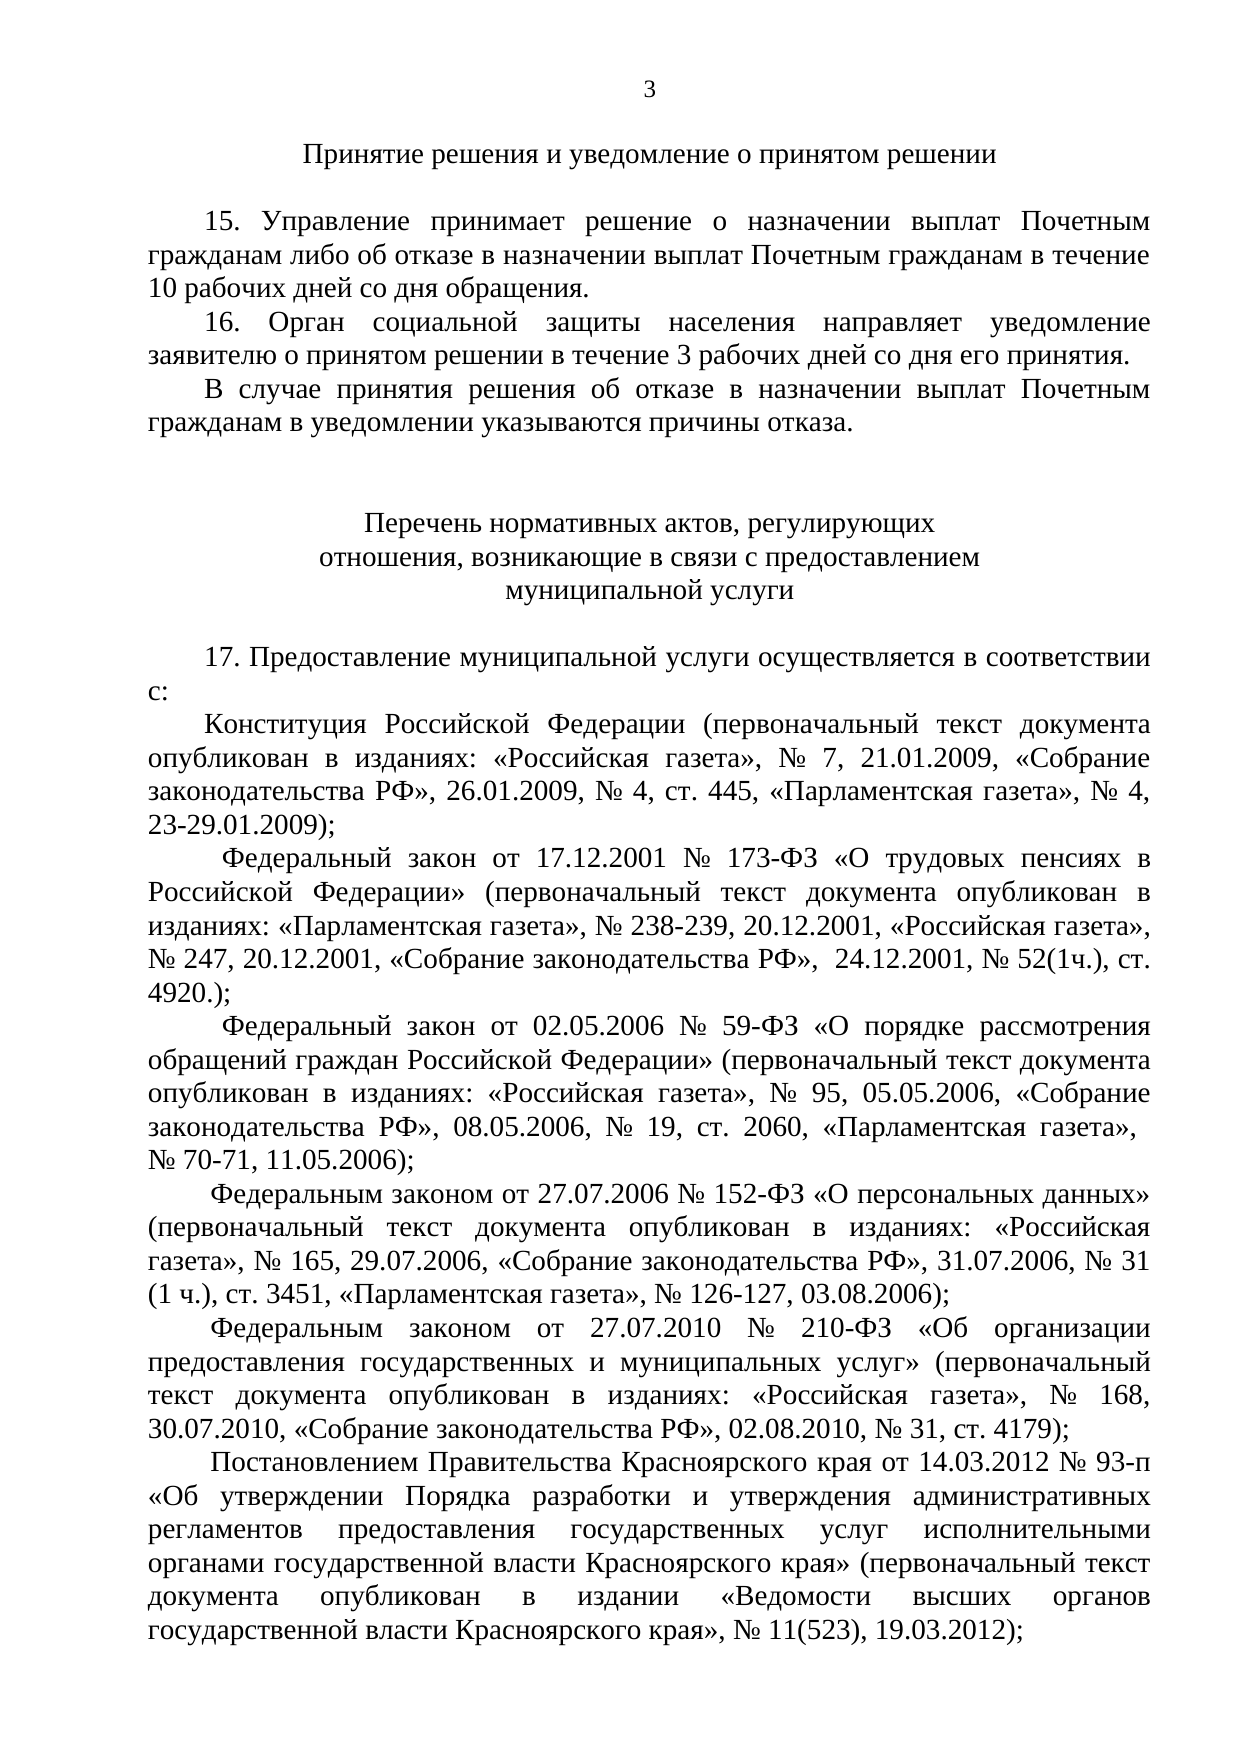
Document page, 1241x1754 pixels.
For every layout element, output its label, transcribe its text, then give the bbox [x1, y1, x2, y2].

text Федеральным законом от 27.07.2010 № 210-ФЗ «Об организации предоставления государственных и муниципальных услуг» (первоначальный текст документа опубликован в изданиях: «Российская газета», № 168, 30.07.2010, «Собрание законодательства РФ», 02.08.2010, № 31, ст. 4179); [148, 1310, 1152, 1444]
text 17. Предоставление муниципальной услуги осуществляется в соответствии с: [148, 639, 1152, 706]
text 16. Орган социальной защиты населения направляет уведомление заявителю о принятом решении в течение 3 рабочих дней со дня его принятия. [148, 304, 1152, 371]
text муниципальной услуги [148, 572, 1152, 606]
text Федеральный закон от 17.12.2001 № 173-ФЗ «О трудовых пенсиях в Российской Федерации» (первоначальный текст документа опубликован в изданиях: «Парламентская газета», № 238-239, 20.12.2001, «Российская газета», № 247, 20.12.2001, «Собрание законодательства РФ», 24.12.2001, № 52(1ч.), ст. 4920.); [148, 841, 1152, 1008]
text Принятие решения и уведомление о принятом решении [148, 136, 1152, 170]
text В случае принятия решения об отказе в назначении выплат Почетным гражданам в уведомлении указываются причины отказа. [148, 371, 1152, 438]
text Федеральный закон от 02.05.2006 № 59-ФЗ «О порядке рассмотрения обращений граждан Российской Федерации» (первоначальный текст документа опубликован в изданиях: «Российская газета», № 95, 05.05.2006, «Собрание законодательства РФ», 08.05.2006, № 19, ст. 2060, «Парламентская газета», № 70-71, 11.05.2006); [148, 1008, 1152, 1176]
text Перечень нормативных актов, регулирующих [148, 505, 1152, 539]
text Постановлением Правительства Красноярского края от 14.03.2012 № 93-п «Об утверждении Порядка разработки и утверждения административных регламентов предоставления государственных услуг исполнительными органами государственной власти Красноярского края» (первоначальный текст документа опубликован в издании «Ведомости высших органов государственной власти Красноярского края», № 11(523), 19.03.2012); [148, 1444, 1152, 1646]
text 15. Управление принимает решение о назначении выплат Почетным гражданам либо об отказе в назначении выплат Почетным гражданам в течение 10 рабочих дней со дня обращения. [148, 203, 1152, 304]
text Конституция Российской Федерации (первоначальный текст документа опубликован в изданиях: «Российская газета», № 7, 21.01.2009, «Собрание законодательства РФ», 26.01.2009, № 4, ст. 445, «Парламентская газета», № 4, 23-29.01.2009); [148, 706, 1152, 841]
text отношения, возникающие в связи с предоставлением [148, 539, 1152, 572]
text Федеральным законом от 27.07.2006 № 152-ФЗ «О персональных данных» (первоначальный текст документа опубликован в изданиях: «Российская газета», № 165, 29.07.2006, «Собрание законодательства РФ», 31.07.2006, № 31 (1 ч.), ст. 3451, «Парламентская газета», № 126-127, 03.08.2006); [148, 1176, 1152, 1310]
